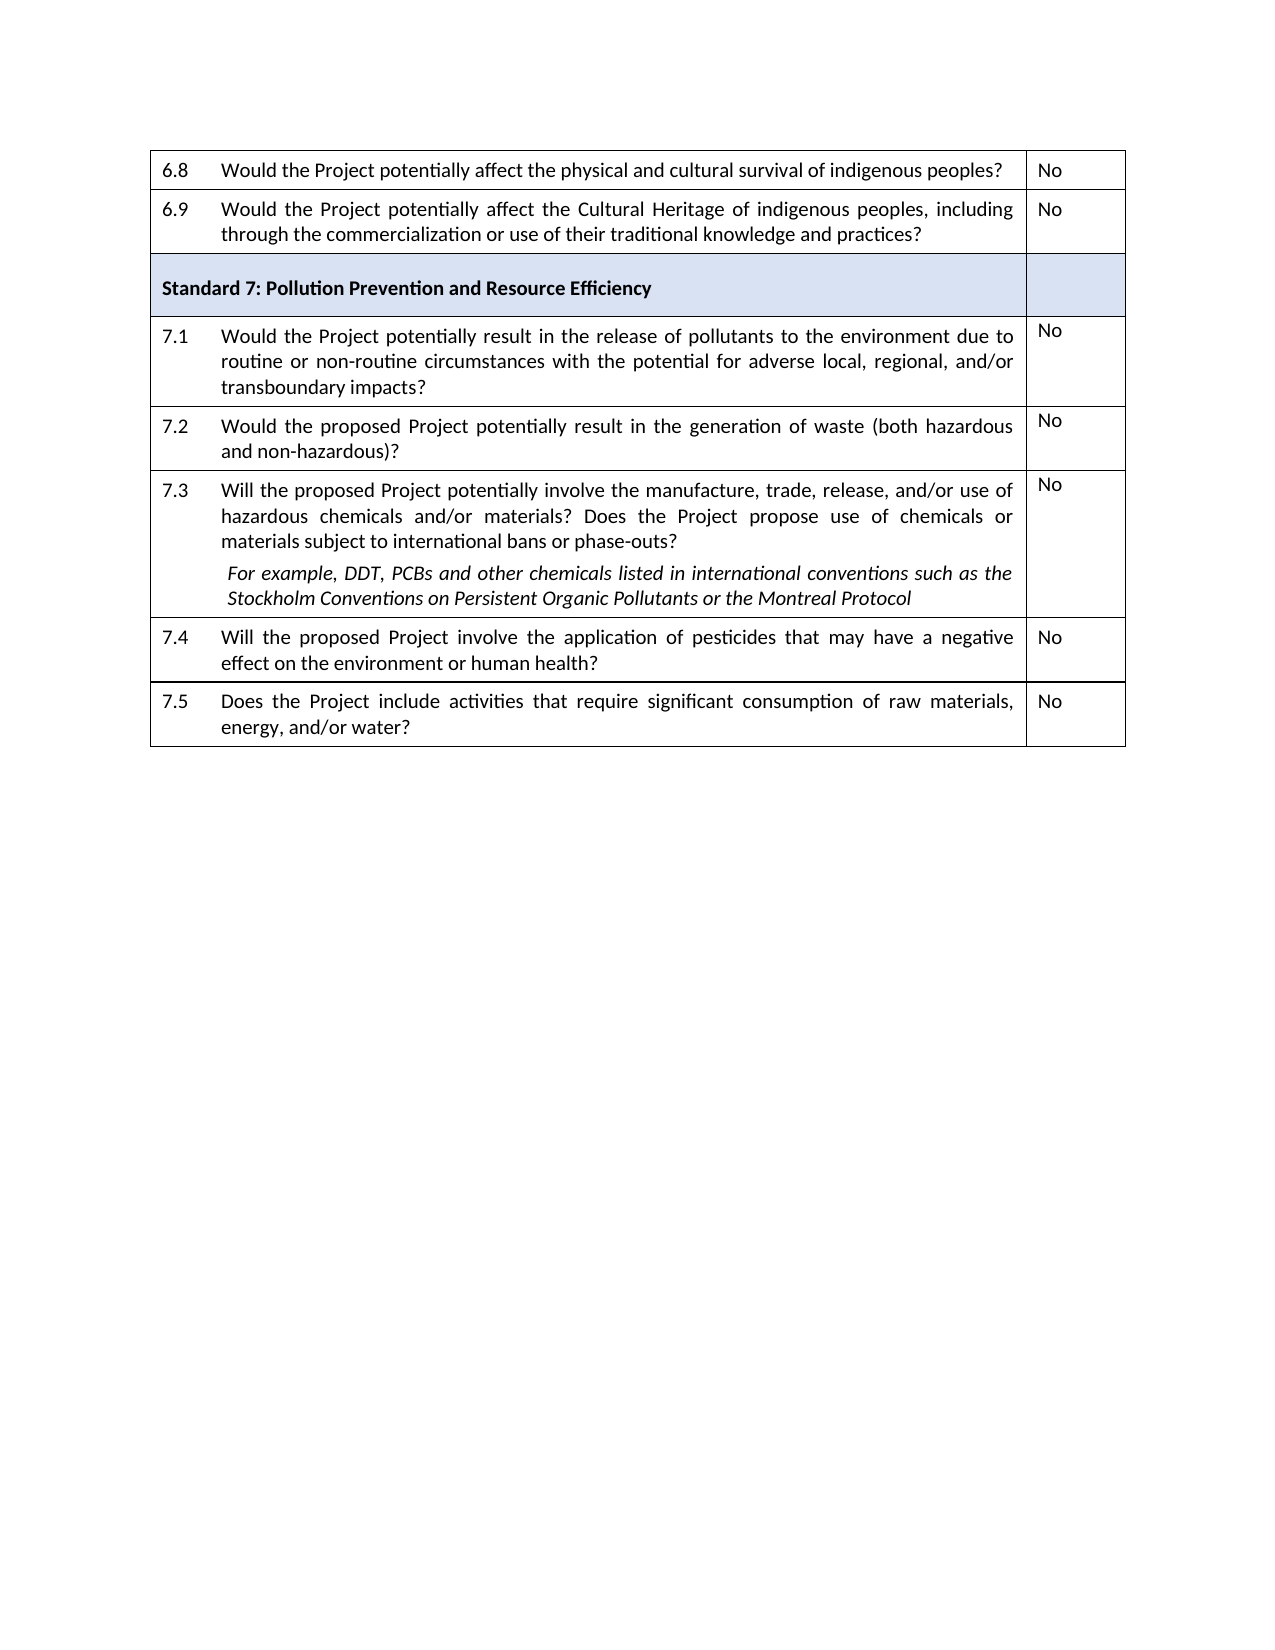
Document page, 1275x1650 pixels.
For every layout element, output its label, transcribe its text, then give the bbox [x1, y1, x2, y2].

table_cell No [1027, 618, 1125, 681]
table_cell 7.4 Will the proposed Project involve the application of pesticides that may have a negative effect on the environment or human health? [151, 618, 1026, 681]
table_cell 6.8 Would the Project potentially affect the physical and cultural survival of indigenous peoples? [151, 151, 1026, 189]
table_cell No [1027, 471, 1125, 617]
table_cell 7.3 Will the proposed Project potentially involve the manufacture, trade, release, and/or use of hazardous chemicals and/or materials? Does the Project propose use of chemicals or materials subject to international bans or phase-outs? For example, DDT, PCBs and other chemicals listed in international conventions such as the Stockholm Conventions on Persistent Organic Pollutants or the Montreal Protocol [151, 471, 1026, 617]
table_cell 7.2 Would the proposed Project potentially result in the generation of waste (both hazardous and non-hazardous)? [151, 407, 1026, 470]
table_cell No [1027, 683, 1125, 746]
table_cell [1027, 254, 1125, 316]
table_cell 7.5 Does the Project include activities that require significant consumption of raw materials, energy, and/or water? [151, 683, 1026, 746]
table_cell No [1027, 317, 1125, 406]
table_cell Standard 7: Pollution Prevention and Resource Efficiency [151, 254, 1026, 316]
table_cell No [1027, 407, 1125, 470]
table_cell 6.9 Would the Project potentially affect the Cultural Heritage of indigenous peoples, including through the commercialization or use of their traditional knowledge and practices? [151, 190, 1026, 253]
table_cell 7.1 Would the Project potentially result in the release of pollutants to the environment due to routine or non-routine circumstances with the potential for adverse local, regional, and/or transboundary impacts? [151, 317, 1026, 406]
table_cell No [1027, 151, 1125, 189]
table_cell No [1027, 190, 1125, 253]
